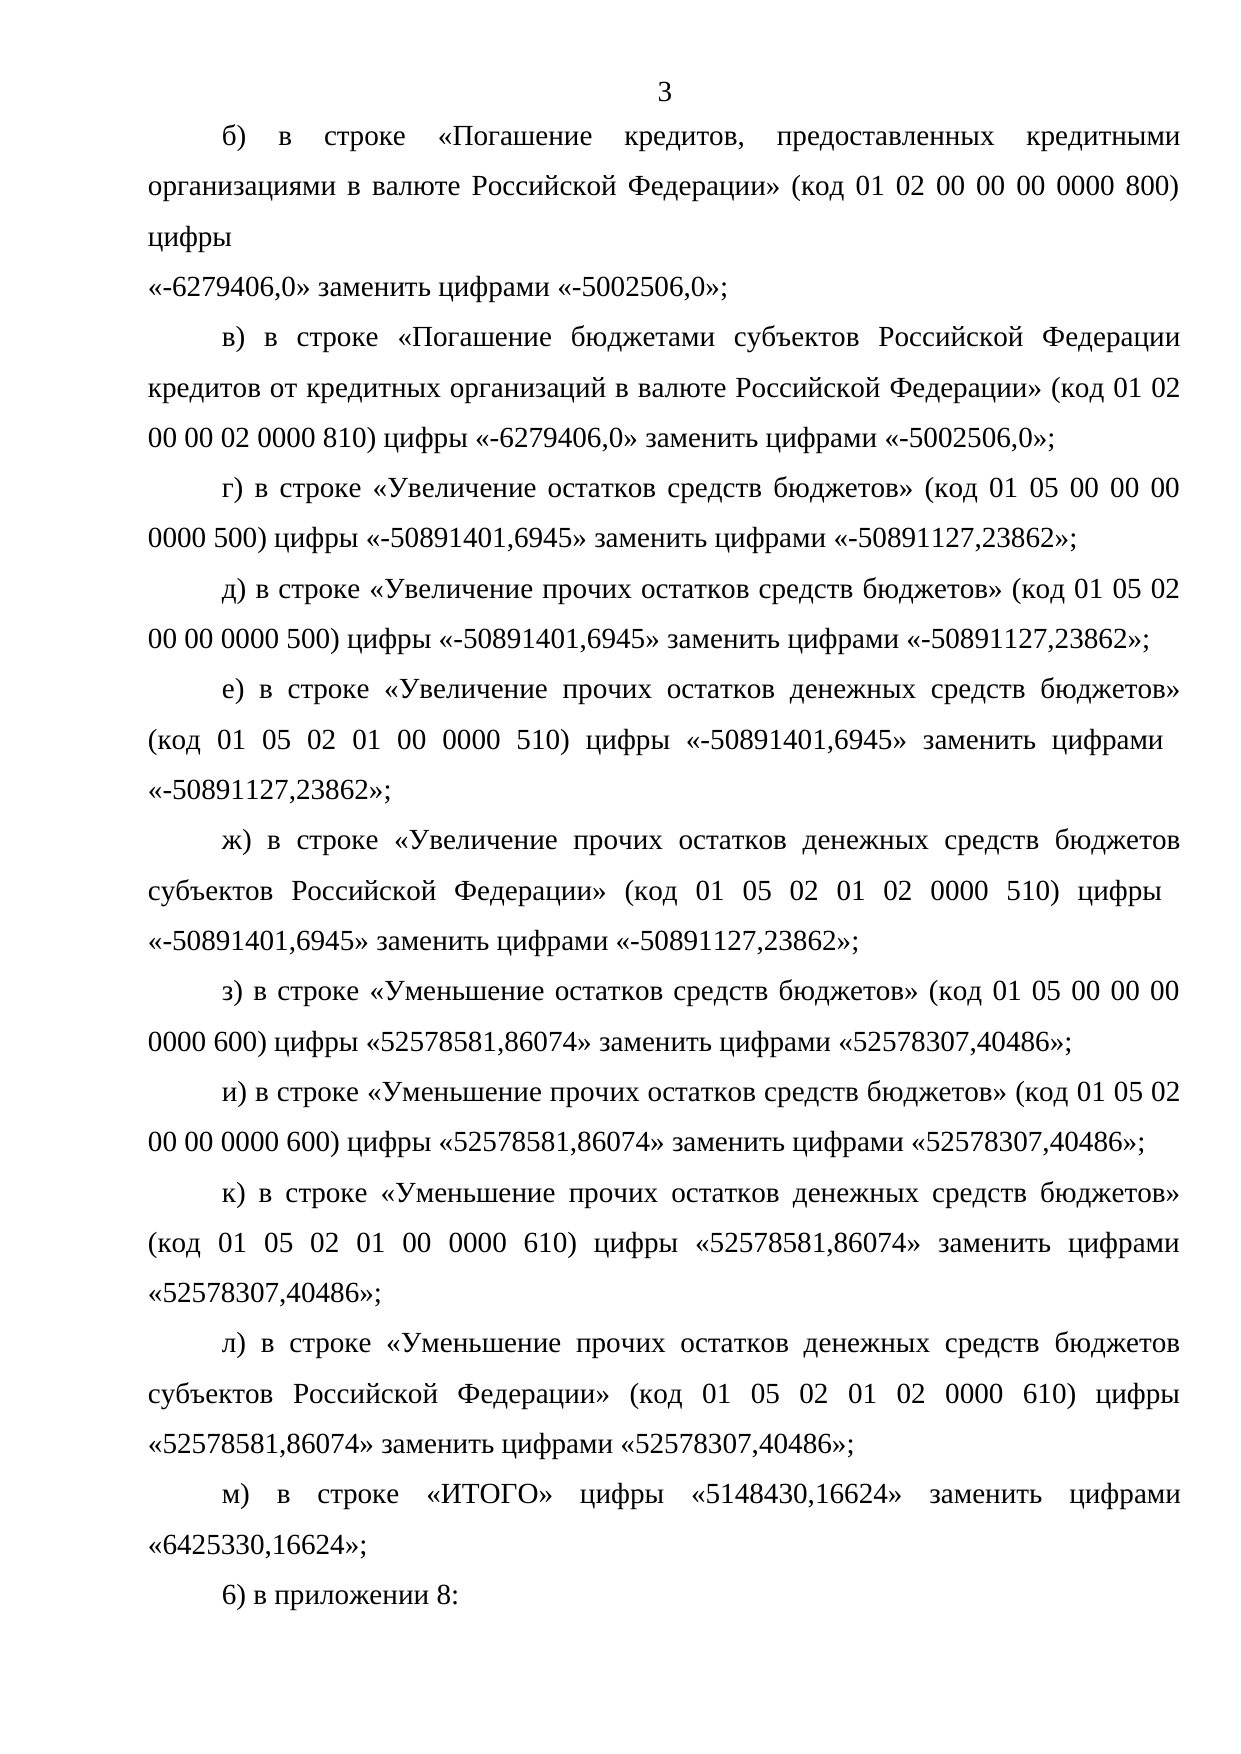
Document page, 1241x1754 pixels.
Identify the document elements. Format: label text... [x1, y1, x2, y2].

text л) в строке «Уменьшение прочих остатков денежных средств бюджетов субъектов Российской Федерации» (код 01 05 02 01 02 0000 610) цифры «52578581,86074» заменить цифрами «52578307,40486»; [148, 1326, 1181, 1460]
text и) в строке «Уменьшение прочих остатков средств бюджетов» (код 01 05 02 00 00 0000 600) цифры «52578581,86074» заменить цифрами «52578307,40486»; [148, 1074, 1181, 1158]
text б) в строке «Погашение кредитов, предоставленных кредитными организациями в валюте Российской Федерации» (код 01 02 00 00 00 0000 800) цифры «-6279406,0» заменить цифрами «-5002506,0»; [148, 118, 1181, 303]
text к) в строке «Уменьшение прочих остатков денежных средств бюджетов» (код 01 05 02 01 00 0000 610) цифры «52578581,86074» заменить цифрами «52578307,40486»; [148, 1175, 1181, 1309]
text з) в строке «Уменьшение остатков средств бюджетов» (код 01 05 00 00 00 0000 600) цифры «52578581,86074» заменить цифрами «52578307,40486»; [148, 973, 1181, 1057]
text м) в строке «ИТОГО» цифры «5148430,16624» заменить цифрами «6425330,16624»; [148, 1477, 1181, 1560]
text е) в строке «Увеличение прочих остатков денежных средств бюджетов» (код 01 05 02 01 00 0000 510) цифры «-50891401,6945» заменить цифрами «-50891127,23862»; [148, 672, 1181, 806]
text д) в строке «Увеличение прочих остатков средств бюджетов» (код 01 05 02 00 00 0000 500) цифры «-50891401,6945» заменить цифрами «-50891127,23862»; [148, 571, 1181, 655]
text ж) в строке «Увеличение прочих остатков денежных средств бюджетов субъектов Российской Федерации» (код 01 05 02 01 02 0000 510) цифры «-50891401,6945» заменить цифрами «-50891127,23862»; [148, 822, 1181, 957]
text 6) в приложении 8: [148, 1577, 1181, 1611]
text в) в строке «Погашение бюджетами субъектов Российской Федерации кредитов от кредитных организаций в валюте Российской Федерации» (код 01 02 00 00 02 0000 810) цифры «-6279406,0» заменить цифрами «-5002506,0»; [148, 319, 1181, 453]
text г) в строке «Увеличение остатков средств бюджетов» (код 01 05 00 00 00 0000 500) цифры «-50891401,6945» заменить цифрами «-50891127,23862»; [148, 470, 1181, 554]
